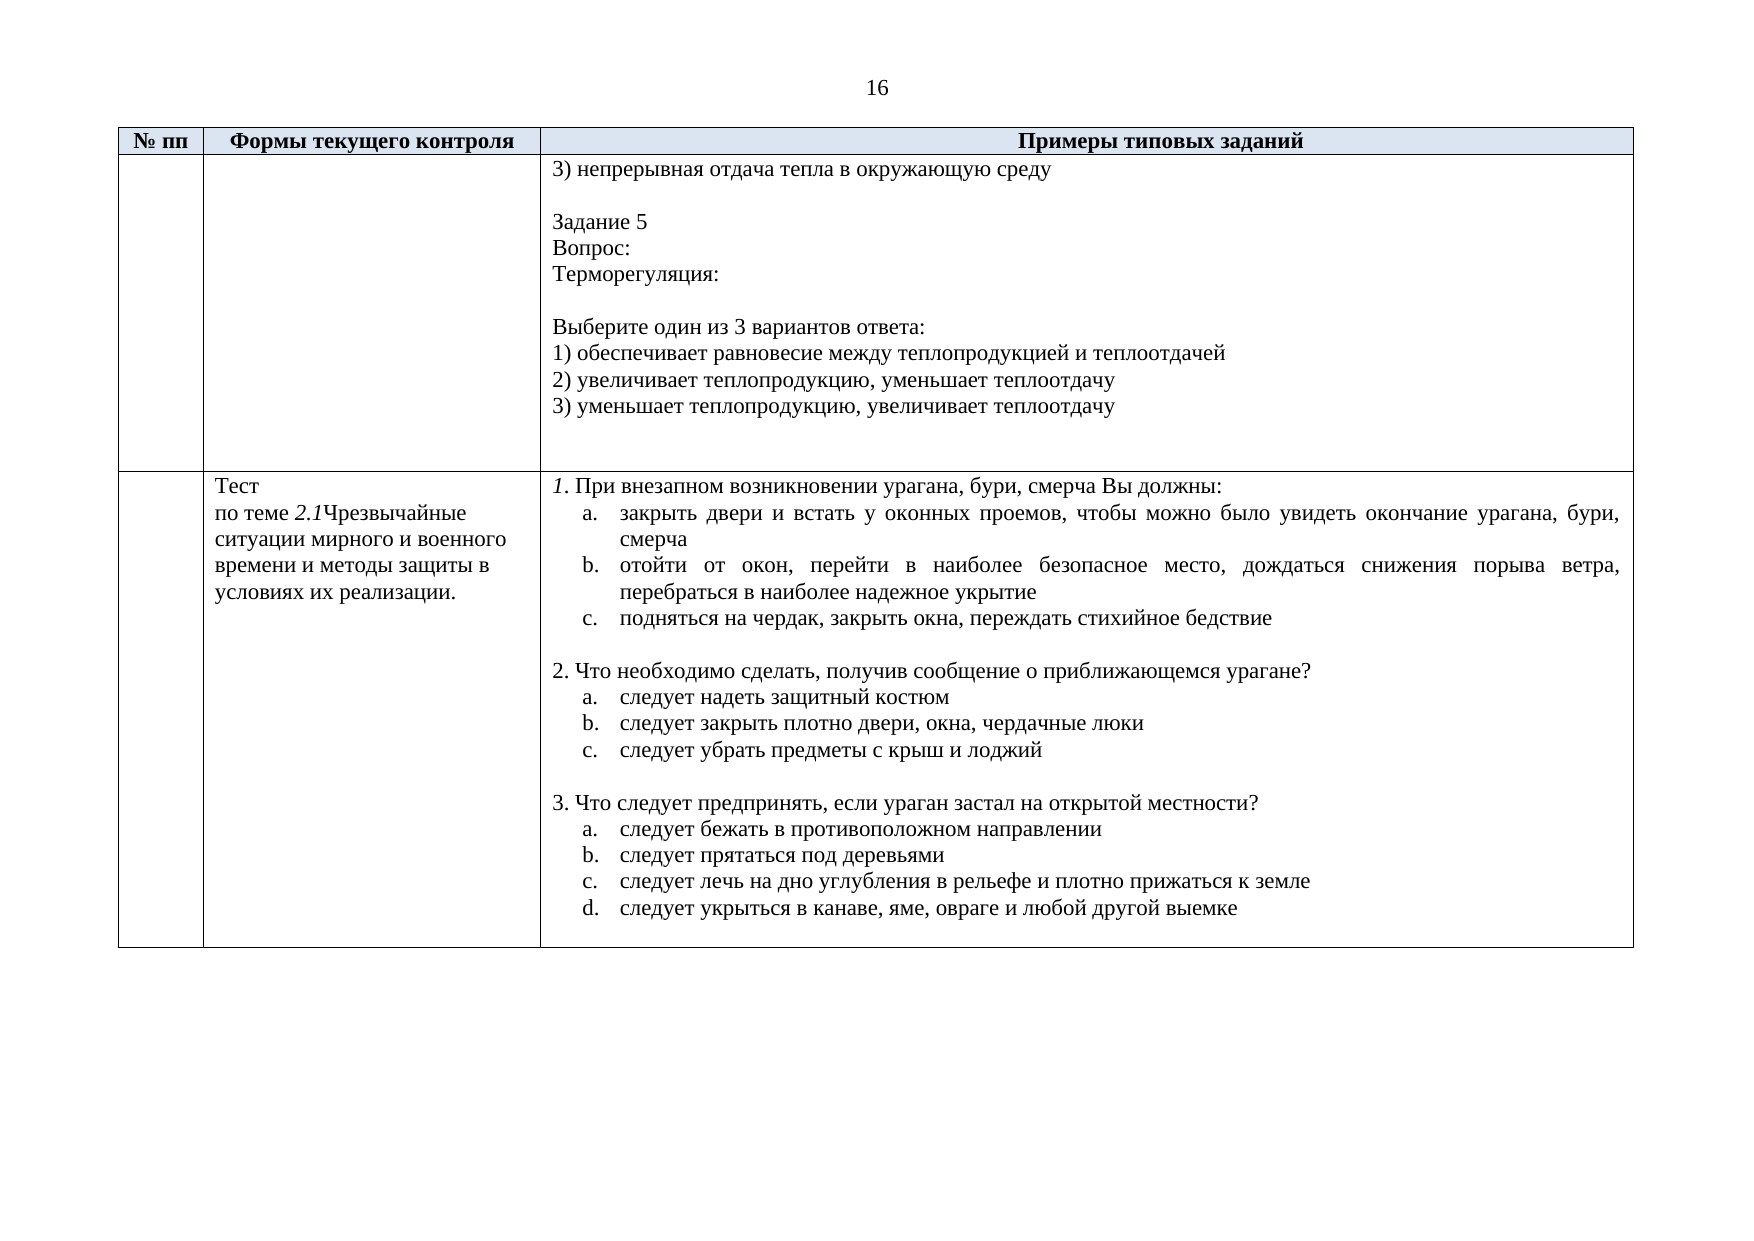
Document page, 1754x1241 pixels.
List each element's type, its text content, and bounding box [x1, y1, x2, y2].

table_cell 1. При внезапном возникновении урагана, бури, смерча Вы должны: закрыть двери и встать у оконных проемов, чтобы можно было увидеть окончание урагана, бури, смерча отойти от окон, перейти в наиболее безопасное место, дождаться снижения порыва ветра, перебраться в наиболее надежное укрытие подняться на чердак, закрыть окна, переждать стихийное бедствие 2. Что необходимо сделать, получив сообщение о приближающемся урагане? следует надеть защитный костюм следует закрыть плотно двери, окна, чердачные люки следует убрать предметы с крыш и лоджий 3. Что следует предпринять, если ураган застал на открытой местности? следует бежать в противоположном направлении следует прятаться под деревьями следует лечь на дно углубления в рельефе и плотно прижаться к земле следует укрыться в канаве, яме, овраге и любой другой выемке [541, 472, 1633, 947]
table_header Примеры типовых заданий [541, 128, 1633, 154]
table_cell [119, 472, 203, 947]
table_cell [541, 155, 1633, 471]
table_cell Тест по теме 2.1Чрезвычайные ситуации мирного и военного времени и методы защиты в условиях их реализации. [204, 472, 540, 947]
table_cell [119, 155, 203, 471]
table_header № пп [119, 128, 203, 154]
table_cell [204, 155, 540, 471]
table_header Формы текущего контроля [204, 128, 540, 154]
